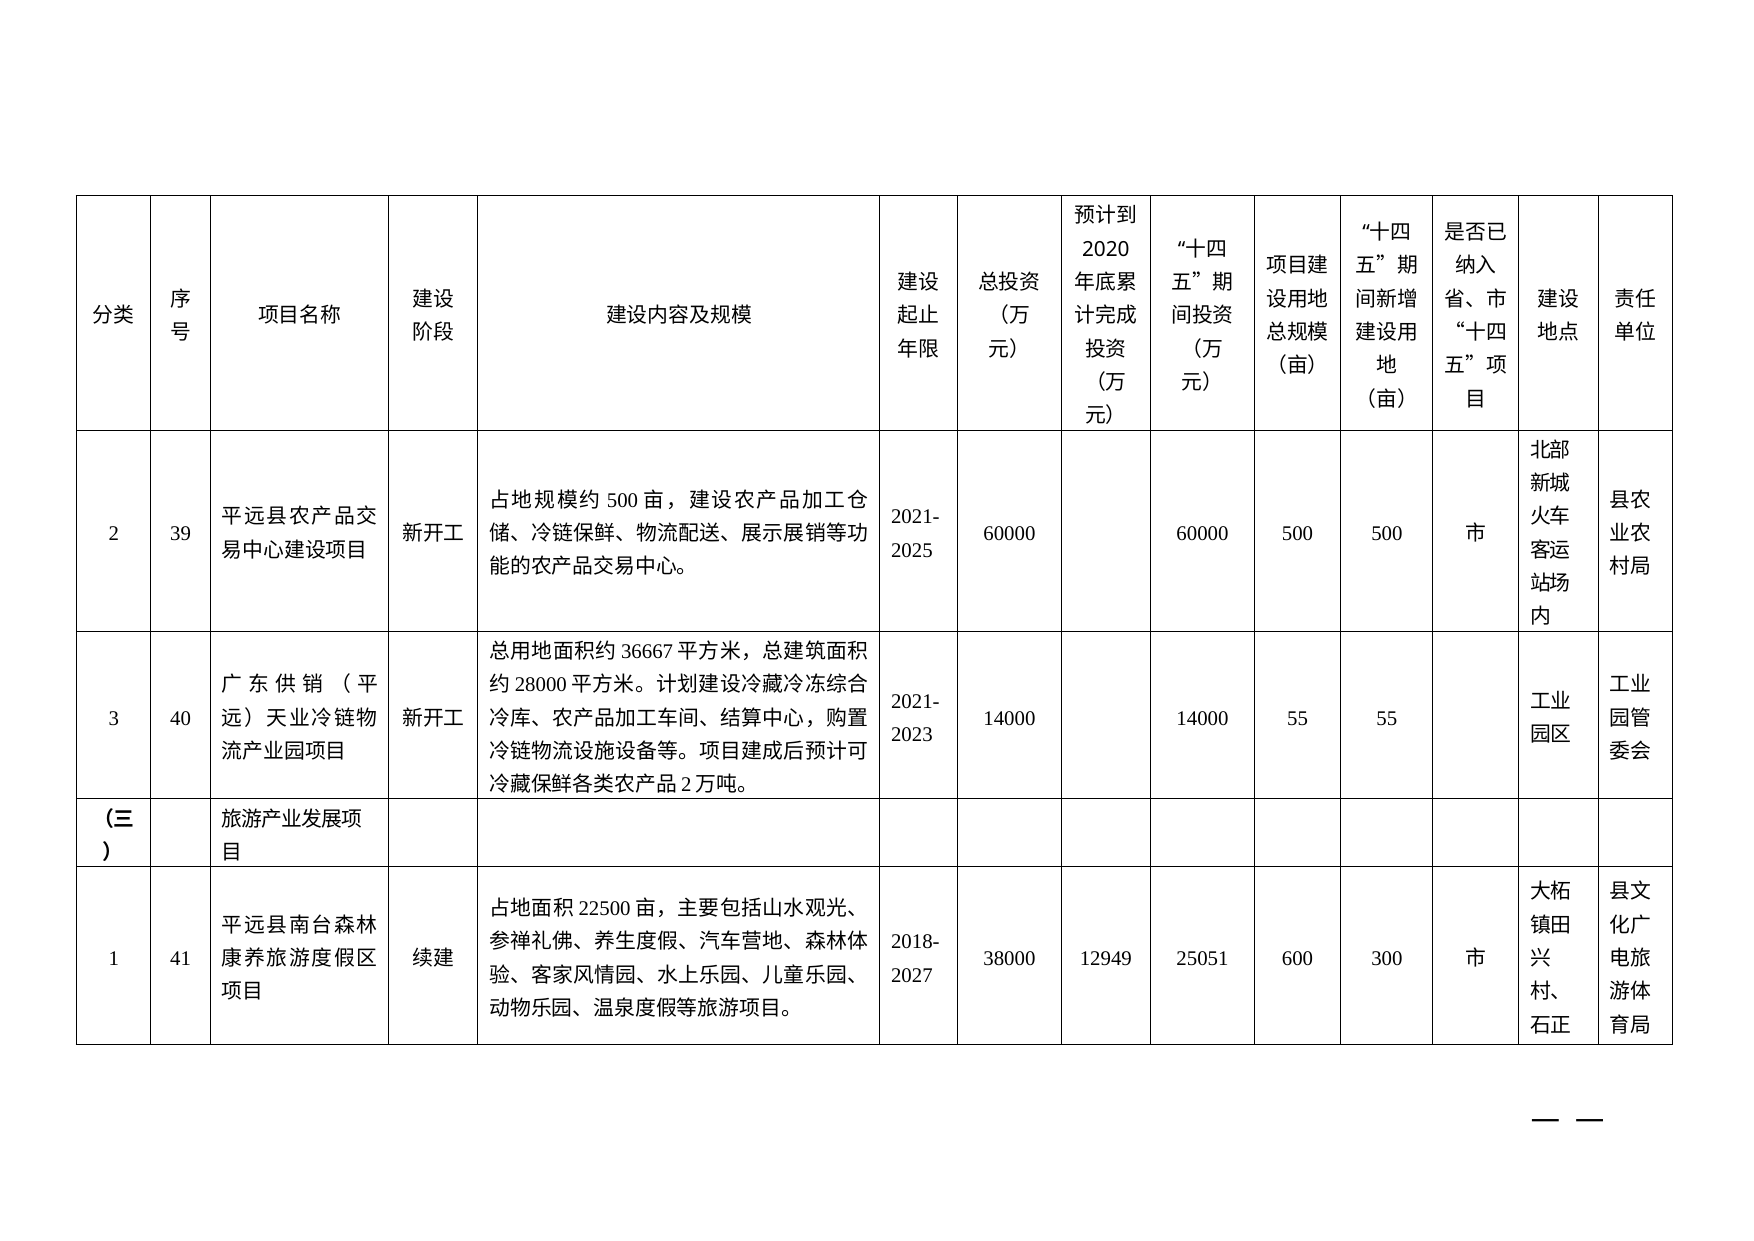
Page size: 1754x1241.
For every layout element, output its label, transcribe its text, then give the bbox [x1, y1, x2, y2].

table_header 总投资（万元） [958, 196, 1061, 429]
table_cell 市 [1433, 867, 1518, 1044]
table_cell [1433, 799, 1518, 866]
table_cell [1519, 799, 1598, 866]
table_header 是否已纳入省、市“十四五”项目 [1433, 196, 1518, 429]
table_cell 占地面积22500亩，主要包括山水观光、参禅礼佛、养生度假、汽车营地、森林体验、客家风情园、水上乐园、儿童乐园、动物乐园、温泉度假等旅游项目。 [478, 867, 879, 1044]
table_cell 广东供销（平远）天业冷链物流产业园项目 [211, 632, 388, 798]
table_cell 2 [77, 431, 150, 631]
table_cell [389, 799, 477, 866]
table_cell 60000 [958, 431, 1061, 631]
table_cell 2018-2027 [880, 867, 957, 1044]
table_cell 25051 [1151, 867, 1254, 1044]
table_cell [1255, 799, 1340, 866]
table_cell [1599, 799, 1672, 866]
table_cell 旅游产业发展项目 [211, 799, 388, 866]
table_cell 38000 [958, 867, 1061, 1044]
table_cell 续建 [389, 867, 477, 1044]
table_cell 工业园管委会 [1599, 632, 1672, 798]
table_cell [1062, 799, 1150, 866]
table_cell 平远县农产品交易中心建设项目 [211, 431, 388, 631]
table_header “十四五”期间新增建设用地（亩） [1341, 196, 1432, 429]
table_cell 2021-2025 [880, 431, 957, 631]
table_cell 600 [1255, 867, 1340, 1044]
table_cell [1341, 799, 1432, 866]
table_cell 2021-2023 [880, 632, 957, 798]
table_cell [478, 799, 879, 866]
table_header 序号 [151, 196, 210, 429]
table_cell 新开工 [389, 632, 477, 798]
table_cell [1433, 632, 1518, 798]
table_header 建设 阶段 [389, 196, 477, 429]
table_cell [1062, 431, 1150, 631]
table_cell 大柘镇田兴村、石正镇南台村 [1519, 867, 1598, 1044]
table_cell 平远县南台森林康养旅游度假区项目 [211, 867, 388, 1044]
table_header 项目名称 [211, 196, 388, 429]
table_header 建设起止年限 [880, 196, 957, 429]
table_header 建设地点 [1519, 196, 1598, 429]
table_cell [151, 799, 210, 866]
table_header “十四五”期间投资（万元） [1151, 196, 1254, 429]
table_cell 工业园区 [1519, 632, 1598, 798]
table_cell 占地规模约500亩，建设农产品加工仓储、冷链保鲜、物流配送、展示展销等功能的农产品交易中心。 [478, 431, 879, 631]
table_cell 60000 [1151, 431, 1254, 631]
table_cell 新开工 [389, 431, 477, 631]
table_header 建设内容及规模 [478, 196, 879, 429]
table_cell 500 [1255, 431, 1340, 631]
table_cell 500 [1341, 431, 1432, 631]
table_cell 总用地面积约36667平方米，总建筑面积约28000平方米。计划建设冷藏冷冻综合冷库、农产品加工车间、结算中心，购置冷链物流设施设备等。项目建成后预计可冷藏保鲜各类农产品2万吨。 [478, 632, 879, 798]
table_cell 北部新城火车客运站场内 [1519, 431, 1598, 631]
table_cell [880, 799, 957, 866]
table_cell 39 [151, 431, 210, 631]
table_cell 县文化广电旅游体育局 [1599, 867, 1672, 1044]
table_header 分类 [77, 196, 150, 429]
table_cell （三） [77, 799, 150, 866]
table_cell 40 [151, 632, 210, 798]
table_cell 55 [1341, 632, 1432, 798]
table_header 预计到2020年底累计完成投资（万元） [1062, 196, 1150, 429]
table_cell 14000 [1151, 632, 1254, 798]
table_cell 县农业农村局 [1599, 431, 1672, 631]
table_header 项目建设用地总规模（亩） [1255, 196, 1340, 429]
table_cell 12949 [1062, 867, 1150, 1044]
table_cell 3 [77, 632, 150, 798]
table_cell [1062, 632, 1150, 798]
table_cell 市 [1433, 431, 1518, 631]
table_cell [958, 799, 1061, 866]
table_cell 41 [151, 867, 210, 1044]
table_cell 55 [1255, 632, 1340, 798]
table_header 责任单位 [1599, 196, 1672, 429]
table_cell 14000 [958, 632, 1061, 798]
table_cell 1 [77, 867, 150, 1044]
table_cell [1151, 799, 1254, 866]
table_cell 300 [1341, 867, 1432, 1044]
